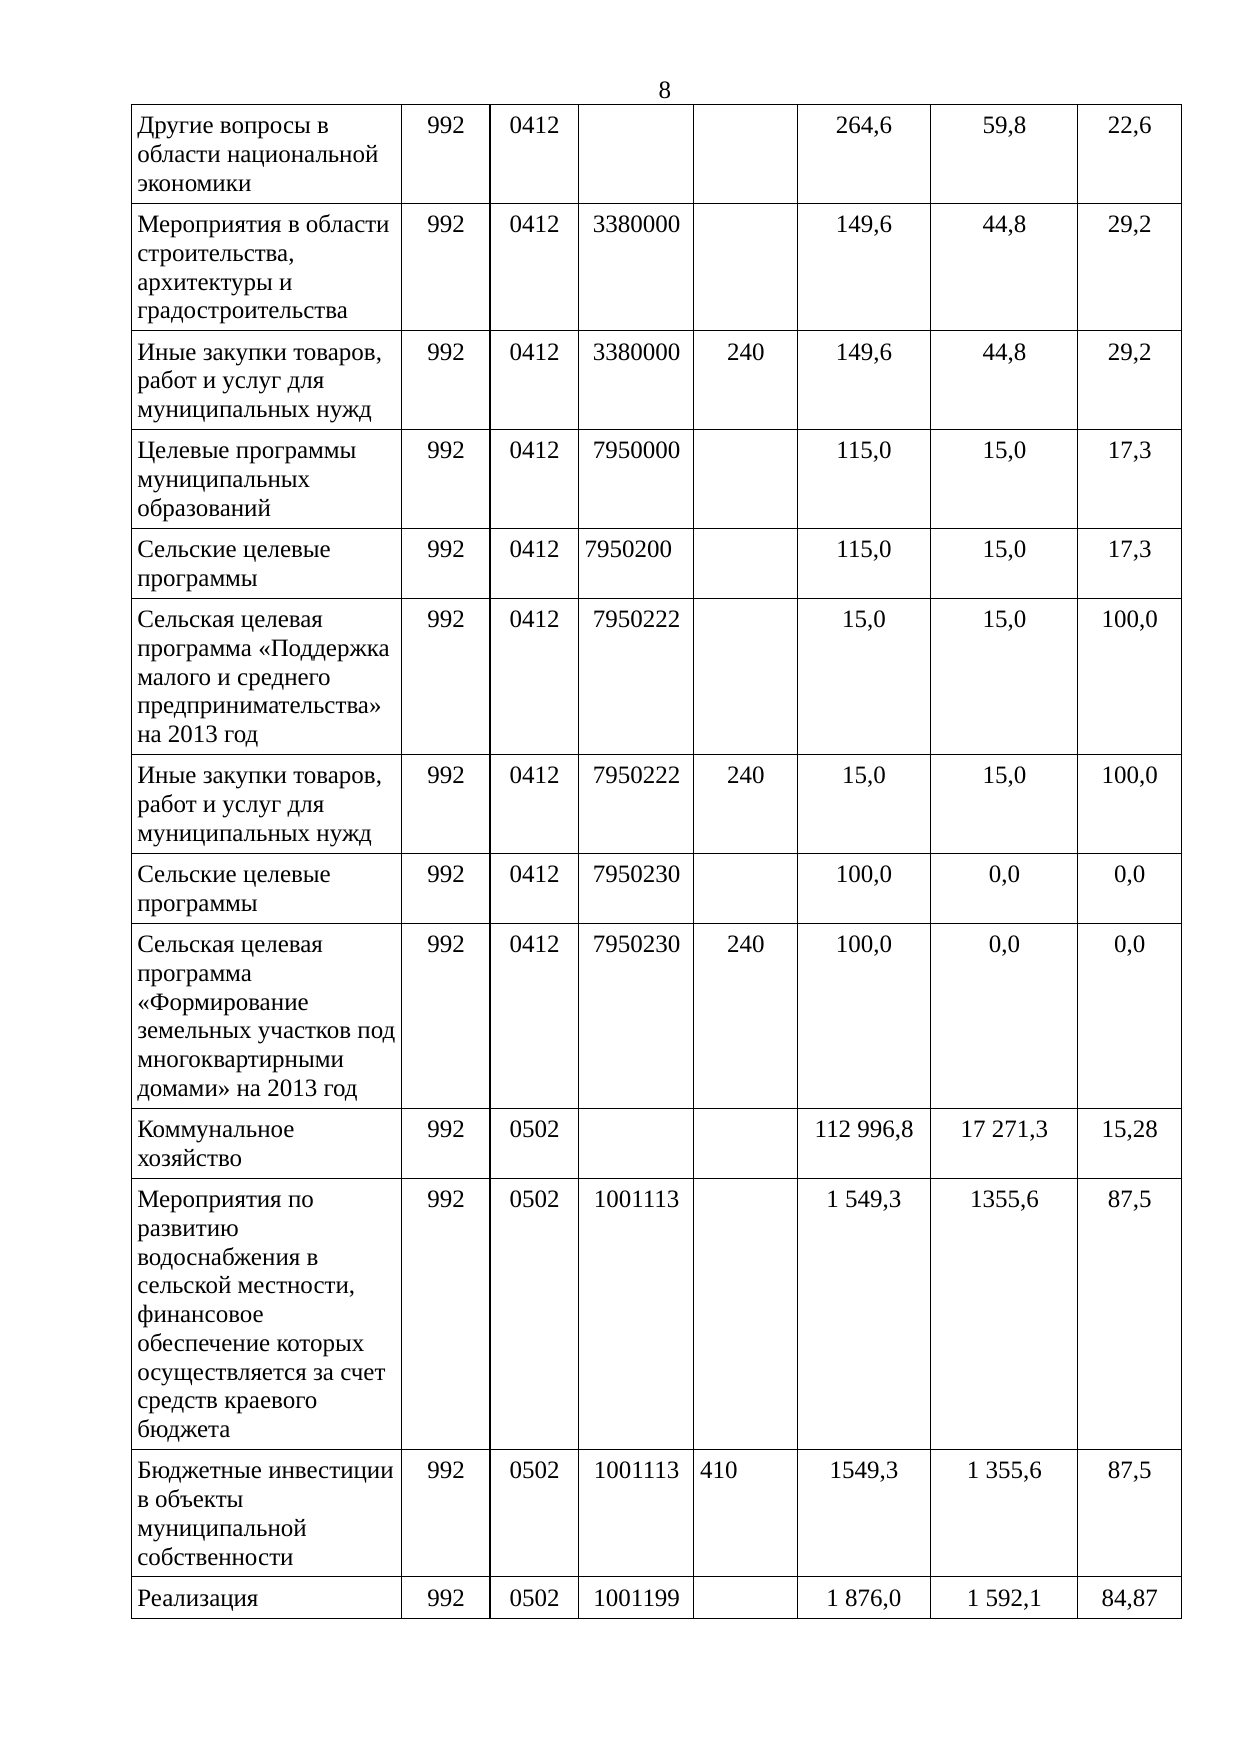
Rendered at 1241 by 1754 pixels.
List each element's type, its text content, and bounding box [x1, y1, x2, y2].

table_cell 992 [402, 924, 489, 1107]
table_cell 115,0 [798, 529, 930, 597]
table_cell 100,0 [1078, 599, 1181, 754]
table_cell Целевые программы муниципальных образований [132, 430, 401, 527]
table_cell 3380000 [579, 204, 693, 330]
table_cell 0502 [491, 1179, 578, 1449]
table_cell 0412 [491, 529, 578, 597]
table_cell 87,5 [1078, 1179, 1181, 1449]
table_cell 992 [402, 755, 489, 852]
table_cell Сельские целевые программы [132, 854, 401, 922]
table_cell 240 [694, 924, 797, 1107]
table_cell 15,28 [1078, 1109, 1181, 1177]
table_cell 0412 [491, 599, 578, 754]
table_cell 1001113 [579, 1450, 693, 1576]
table_cell 992 [402, 854, 489, 922]
table_cell 992 [402, 1109, 489, 1177]
table_cell 1 549,3 [798, 1179, 930, 1449]
table_cell Мероприятия по развитию водоснабжения в сельской местности, финансовое обеспечение которых осуществляется за счет средств краевого бюджета [132, 1179, 401, 1449]
table_cell 7950000 [579, 430, 693, 527]
table_cell [694, 599, 797, 754]
table_cell 0,0 [1078, 924, 1181, 1107]
table_cell [694, 529, 797, 597]
table_cell 59,8 [931, 105, 1077, 202]
table_cell Иные закупки товаров, работ и услуг для муниципальных нужд [132, 755, 401, 852]
table_cell 0502 [491, 1577, 578, 1617]
table_cell 1 876,0 [798, 1577, 930, 1617]
table_cell 7950222 [579, 755, 693, 852]
table_cell 992 [402, 105, 489, 202]
table_cell [694, 1109, 797, 1177]
table_cell 17,3 [1078, 529, 1181, 597]
table_cell 115,0 [798, 430, 930, 527]
table_cell 3380000 [579, 331, 693, 429]
table_cell 992 [402, 1577, 489, 1617]
table_cell 1549,3 [798, 1450, 930, 1576]
table_cell 15,0 [798, 755, 930, 852]
table_cell 0412 [491, 924, 578, 1107]
table_cell 149,6 [798, 204, 930, 330]
table_cell 15,0 [931, 529, 1077, 597]
table_cell Иные закупки товаров, работ и услуг для муниципальных нужд [132, 331, 401, 429]
table_cell Сельская целевая программа «Поддержка малого и среднего предпринимательства» на 2013 год [132, 599, 401, 754]
table_cell 100,0 [798, 854, 930, 922]
table_cell 7950230 [579, 924, 693, 1107]
table_cell 240 [694, 755, 797, 852]
table_cell 410 [694, 1450, 797, 1576]
table_cell [579, 105, 693, 202]
table_cell [694, 1179, 797, 1449]
table_cell 100,0 [1078, 755, 1181, 852]
table_cell 0,0 [931, 924, 1077, 1107]
table_cell Другие вопросы в области национальной экономики [132, 105, 401, 202]
table_cell 0412 [491, 854, 578, 922]
table_cell 0502 [491, 1450, 578, 1576]
table_cell 15,0 [931, 599, 1077, 754]
table_cell 112 996,8 [798, 1109, 930, 1177]
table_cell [132, 1577, 401, 1617]
table_cell 29,2 [1078, 204, 1181, 330]
table_cell Сельская целевая программа «Формирование земельных участков под многоквартирными домами» на 2013 год [132, 924, 401, 1107]
table_cell 1001199 [579, 1577, 693, 1617]
table_cell 87,5 [1078, 1450, 1181, 1576]
table_cell 992 [402, 1450, 489, 1576]
table_cell 15,0 [931, 755, 1077, 852]
table_cell 1 355,6 [931, 1450, 1077, 1576]
table_cell 0412 [491, 331, 578, 429]
table_cell 22,6 [1078, 105, 1181, 202]
table_cell 0412 [491, 755, 578, 852]
table_cell Мероприятия в области строительства, архитектуры и градостроительства [132, 204, 401, 330]
table_cell 17 271,3 [931, 1109, 1077, 1177]
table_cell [132, 1450, 401, 1576]
table_cell 992 [402, 599, 489, 754]
table_cell 44,8 [931, 204, 1077, 330]
table_cell 7950222 [579, 599, 693, 754]
table_cell 0412 [491, 105, 578, 202]
table_cell 100,0 [798, 924, 930, 1107]
table_cell Коммунальное хозяйство [132, 1109, 401, 1177]
table_cell 240 [694, 331, 797, 429]
table_cell 44,8 [931, 331, 1077, 429]
table_cell 992 [402, 331, 489, 429]
table_cell 264,6 [798, 105, 930, 202]
table_cell 17,3 [1078, 430, 1181, 527]
table_cell 992 [402, 430, 489, 527]
table_cell 992 [402, 204, 489, 330]
table_cell 992 [402, 529, 489, 597]
table_cell [694, 430, 797, 527]
table_cell 7950200 [579, 529, 693, 597]
table_cell 0502 [491, 1109, 578, 1177]
table_cell 149,6 [798, 331, 930, 429]
table_cell [694, 1577, 797, 1617]
table_cell 15,0 [931, 430, 1077, 527]
table_cell 0412 [491, 430, 578, 527]
table_cell [694, 854, 797, 922]
table_cell 84,87 [1078, 1577, 1181, 1617]
table_cell 0,0 [931, 854, 1077, 922]
table_cell 15,0 [798, 599, 930, 754]
table_cell 1 592,1 [931, 1577, 1077, 1617]
table_cell 29,2 [1078, 331, 1181, 429]
table_cell [694, 105, 797, 202]
table_cell 1355,6 [931, 1179, 1077, 1449]
table_cell 1001113 [579, 1179, 693, 1449]
table_cell 992 [402, 1179, 489, 1449]
table_cell Сельские целевые программы [132, 529, 401, 597]
table_cell 0,0 [1078, 854, 1181, 922]
table_cell [579, 1109, 693, 1177]
table_cell 7950230 [579, 854, 693, 922]
table_cell 0412 [491, 204, 578, 330]
table_cell [694, 204, 797, 330]
